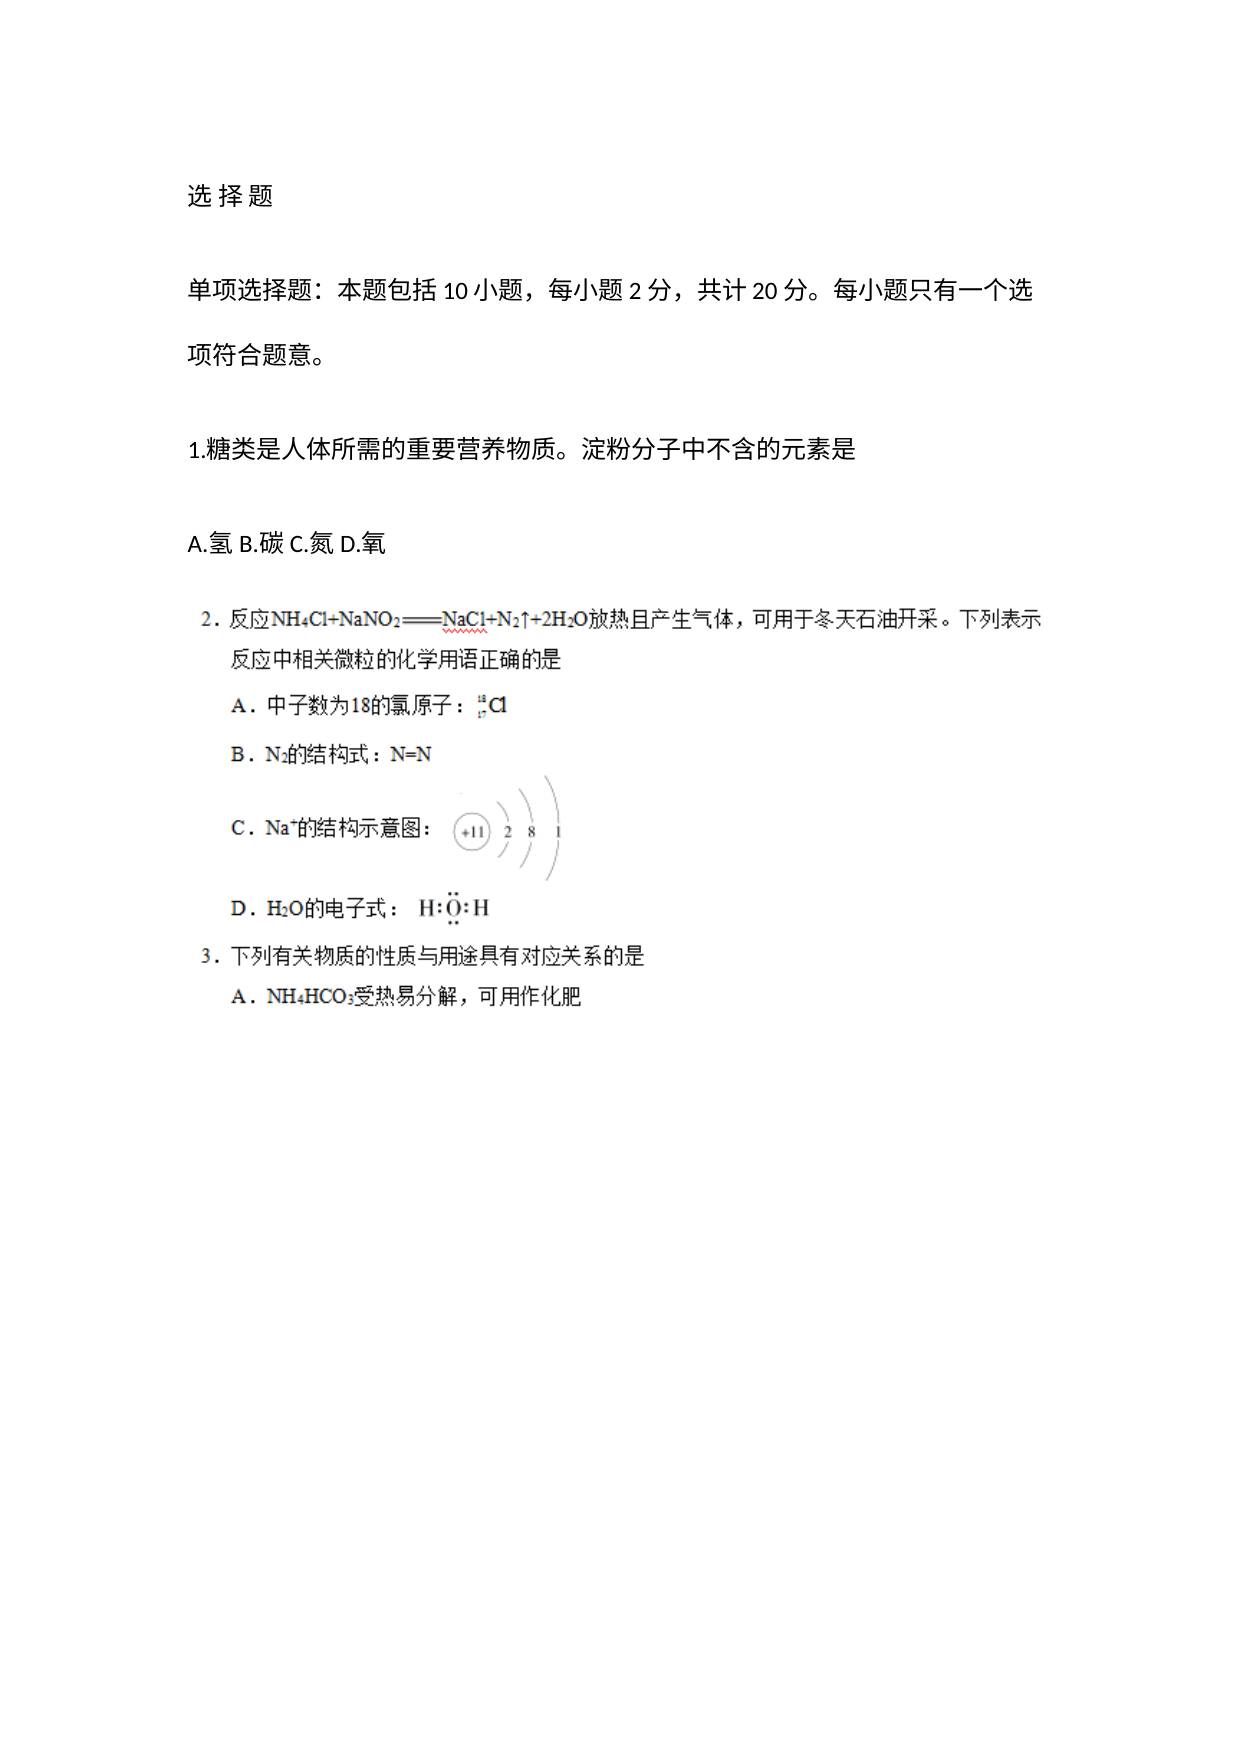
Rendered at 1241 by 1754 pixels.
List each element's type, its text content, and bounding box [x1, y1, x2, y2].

text 选 择 题 [187, 162, 1053, 227]
text 1.糖类是人体所需的重要营养物质。淀粉分子中不含的元素是 [187, 415, 1053, 480]
text 单项选择题：本题包括10 小题，每小题2 分，共计20 分。每小题只有一个选项符合题意。 [187, 256, 1053, 386]
picture [187, 603, 1052, 1022]
text A.氢 B.碳 C.氮 D.氧 [187, 509, 1053, 574]
